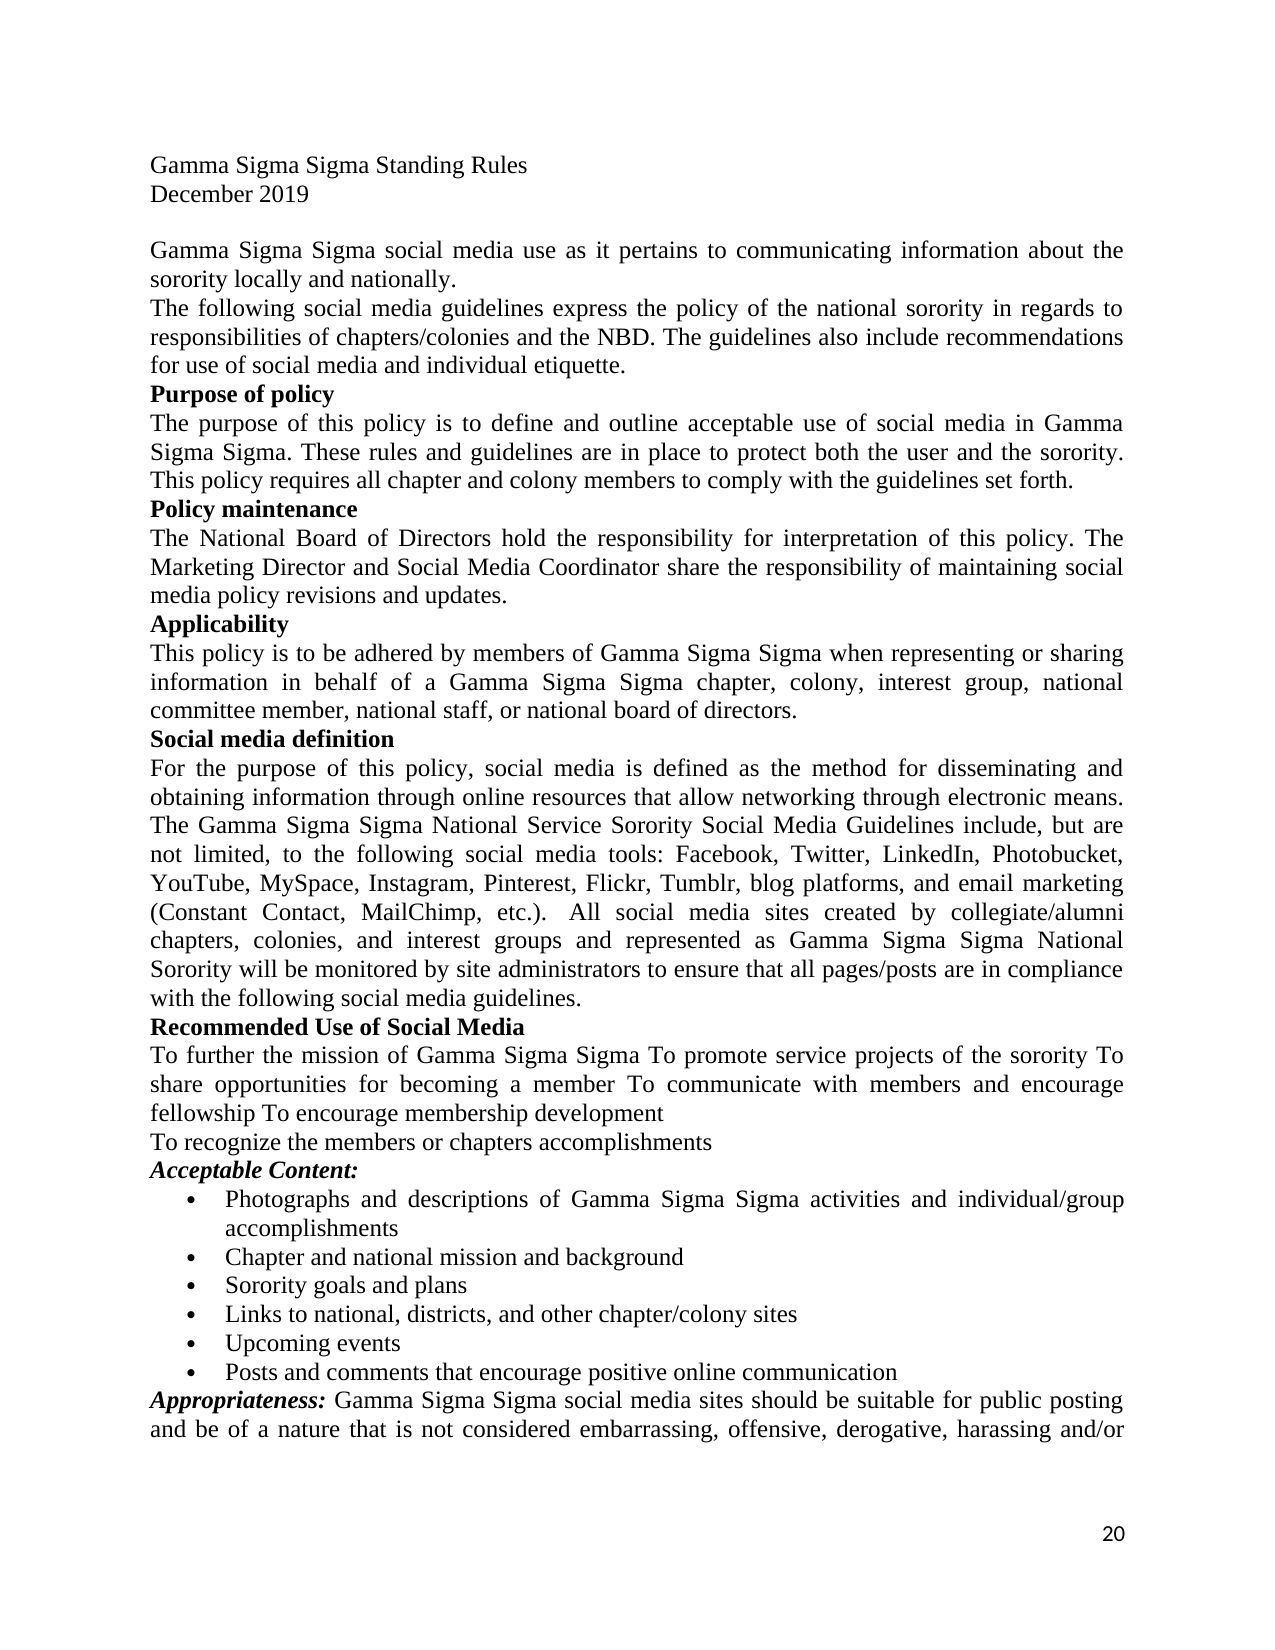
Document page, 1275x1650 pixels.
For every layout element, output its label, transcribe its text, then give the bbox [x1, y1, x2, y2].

list Posts and comments that encourage positive online communication [187, 1357, 1125, 1386]
list Links to national, districts, and other chapter/colony sites [187, 1299, 1125, 1328]
list Sorority goals and plans [187, 1271, 1125, 1299]
text Policy maintenance [150, 494, 1125, 523]
text The National Board of Directors hold the responsibility for interpretation of this policy. The Marketing Director and Social Media Coordinator share the responsibility of maintaining social media policy revisions and updates. [150, 523, 1125, 609]
text Recommended Use of Social Media [150, 1012, 1125, 1041]
text Applicability [150, 609, 1125, 638]
text This policy is to be adhered by members of Gamma Sigma Sigma when representing or sharing information in behalf of a Gamma Sigma Sigma chapter, colony, interest group, national committee member, national staff, or national board of directors. [150, 638, 1125, 724]
text To further the mission of Gamma Sigma Sigma To promote service projects of the sorority To share opportunities for becoming a member To communicate with members and encourage fellowship To encourage membership development [150, 1041, 1125, 1127]
text The following social media guidelines express the policy of the national sorority in regards to responsibilities of chapters/colonies and the NBD. The guidelines also include recommendations for use of social media and individual etiquette. [150, 293, 1125, 379]
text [150, 236, 1125, 293]
text Acceptable Content: [150, 1156, 1125, 1184]
text To recognize the members or chapters accomplishments [150, 1127, 1125, 1156]
list Photographs and descriptions of Gamma Sigma Sigma activities and individual/group accomplishments [187, 1184, 1125, 1242]
list Upcoming events [187, 1328, 1125, 1357]
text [150, 1386, 1125, 1443]
text For the purpose of this policy, social media is defined as the method for disseminating and obtaining information through online resources that allow networking through electronic means. The Gamma Sigma Sigma National Service Sorority Social Media Guidelines include, but are not limited, to the following social media tools: Facebook, Twitter, LinkedIn, Photobucket, YouTube, MySpace, Instagram, Pinterest, Flickr, Tumblr, blog platforms, and email marketing (Constant Contact, MailChimp, etc.). All social media sites created by collegiate/alumni chapters, colonies, and interest groups and represented as Gamma Sigma Sigma National Sorority will be monitored by site administrators to ensure that all pages/posts are in compliance with the following social media guidelines. [150, 753, 1125, 1012]
text Social media definition [150, 724, 1125, 753]
text Purpose of policy [150, 379, 1125, 408]
text The purpose of this policy is to define and outline acceptable use of social media in Gamma Sigma Sigma. These rules and guidelines are in place to protect both the user and the sorority. This policy requires all chapter and colony members to comply with the guidelines set forth. [150, 408, 1125, 494]
list Chapter and national mission and background [187, 1242, 1125, 1271]
